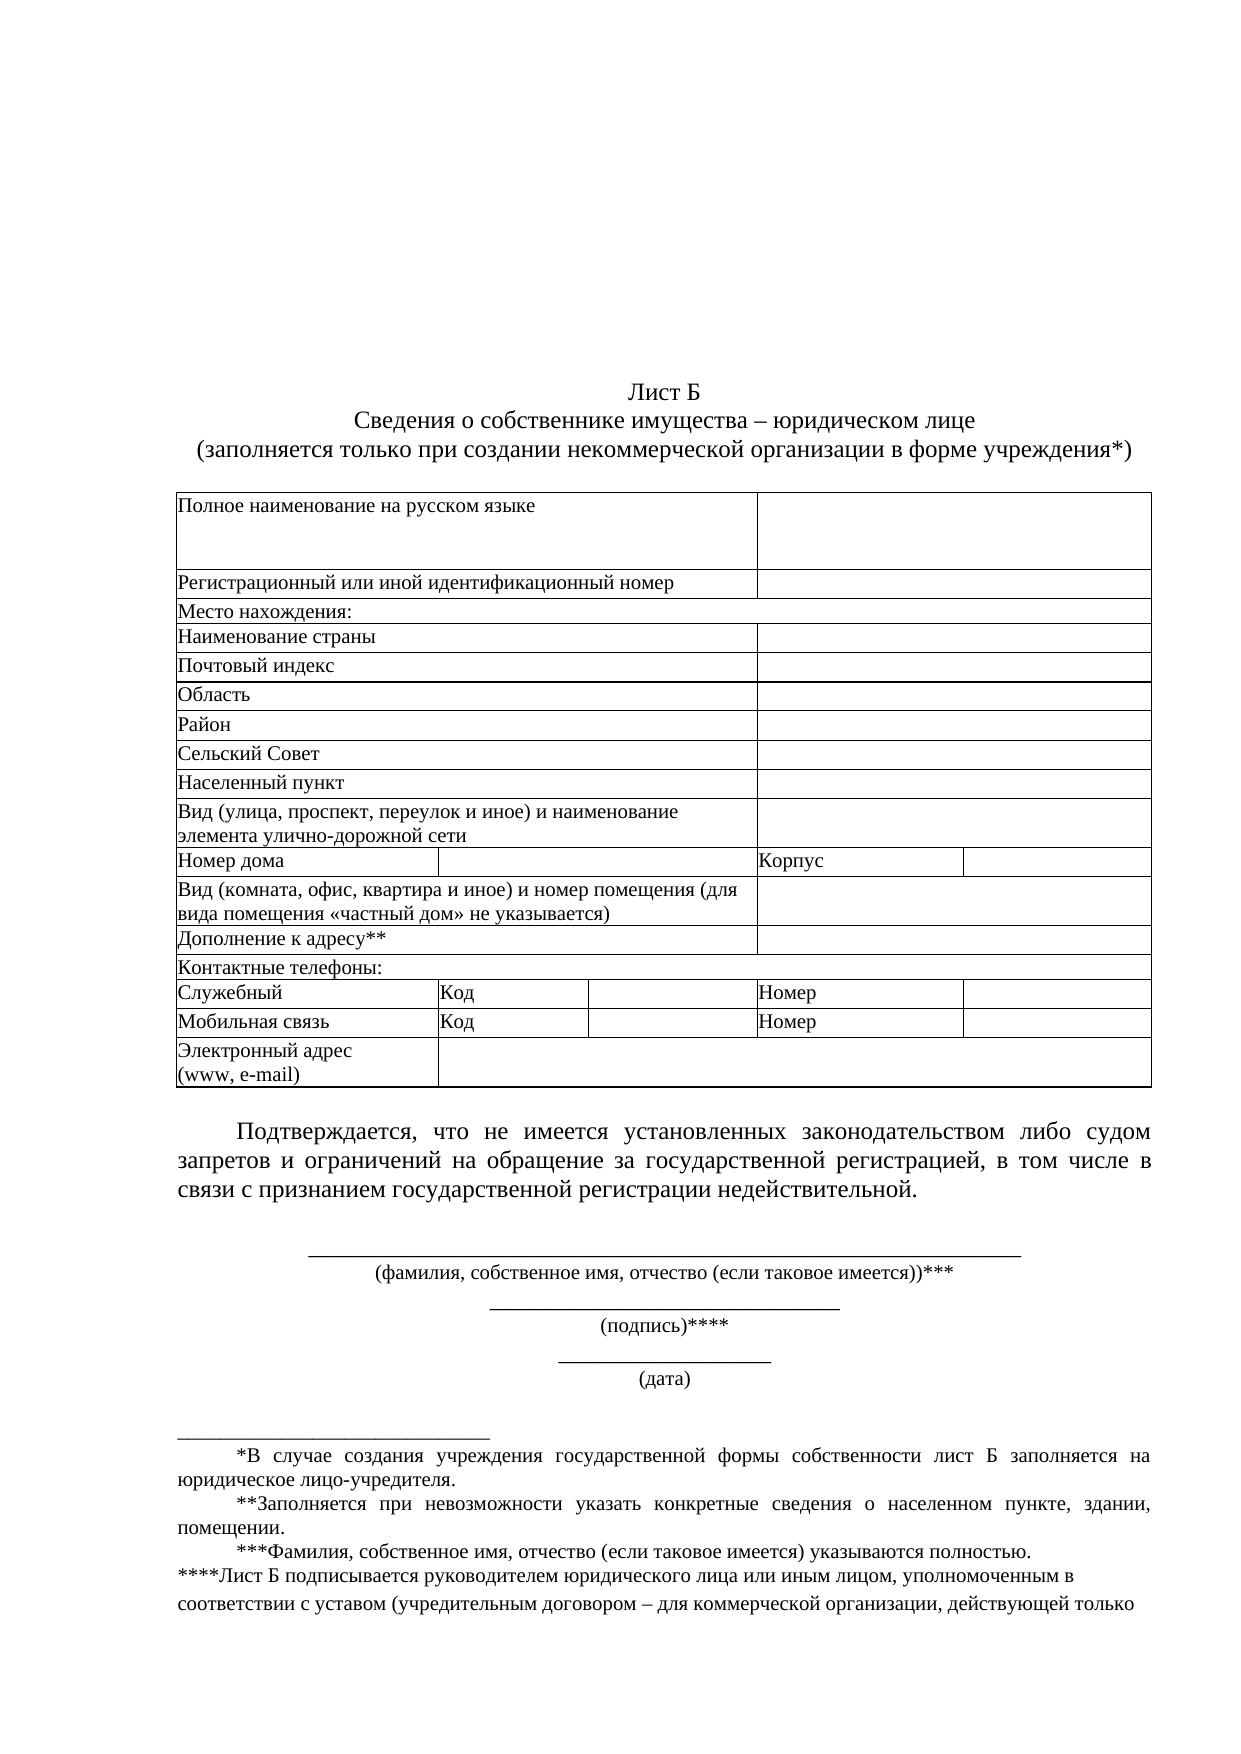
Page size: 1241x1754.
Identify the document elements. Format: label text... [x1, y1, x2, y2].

table_cell Сельский Совет [177, 741, 757, 768]
table_cell [758, 683, 1151, 710]
text ***Фамилия, собственное имя, отчество (если таковое имеется) указываются полностью. [177, 1539, 1152, 1563]
table_header [758, 493, 1151, 569]
table_header Полное наименование на русском языке [177, 493, 757, 569]
table_cell Район [177, 711, 757, 739]
table_cell [964, 1009, 1151, 1037]
table_cell Код [439, 1009, 588, 1037]
table_cell Электронный адрес (www, e-mail) [177, 1038, 438, 1086]
table_cell [758, 570, 1151, 598]
table_cell [758, 741, 1151, 768]
table_cell [439, 848, 757, 876]
text Подтверждается, что не имеется установленных законодательством либо судом запретов и ограничений на обращение за государственной регистрацией, в том числе в связи с признанием государственной регистрации недействительной. [177, 1116, 1152, 1202]
text _________________________________________________________ [177, 1231, 1152, 1260]
text _________________ [177, 1337, 1152, 1366]
text Лист Б [177, 377, 1152, 406]
table_cell Наименование страны [177, 624, 757, 652]
table_cell Корпус [758, 848, 963, 876]
text (заполняется только при создании некоммерческой организации в форме учреждения*) [177, 434, 1152, 463]
table_cell Населенный пункт [177, 770, 757, 798]
table_cell Место нахождения: [177, 599, 1151, 623]
table_cell Номер [758, 1009, 963, 1037]
table_cell Служебный [177, 980, 438, 1008]
table_cell Вид (улица, проспект, переулок и иное) и наименование элемента улично-дорожной сети [177, 799, 757, 847]
table_cell Контактные телефоны: [177, 955, 1151, 979]
table_cell Код [439, 980, 588, 1008]
text ____________________________ [177, 1284, 1152, 1313]
text **Заполняется при невозможности указать конкретные сведения о населенном пункте, здании, помещении. [177, 1491, 1152, 1539]
table_cell Номер дома [177, 848, 438, 876]
table_cell [758, 926, 1151, 954]
table_cell Дополнение к адресу** [177, 926, 757, 954]
text (подпись)**** [177, 1313, 1152, 1337]
table_cell [758, 770, 1151, 798]
text (фамилия, собственное имя, отчество (если таковое имеется))*** [177, 1260, 1152, 1284]
table_cell [758, 877, 1151, 925]
text ______________________________ [177, 1418, 1152, 1442]
table_cell Область [177, 683, 757, 710]
table_cell [964, 848, 1151, 876]
table_cell [439, 1038, 1151, 1086]
text *В случае создания учреждения государственной формы собственности лист Б заполняется на юридическое лицо-учредителя. [177, 1442, 1152, 1491]
table_cell [589, 980, 757, 1008]
table_cell [589, 1009, 757, 1037]
table_cell Почтовый индекс [177, 653, 757, 681]
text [177, 1563, 1152, 1614]
table_cell Мобильная связь [177, 1009, 438, 1037]
text Сведения о собственнике имущества – юридическом лице [177, 406, 1152, 434]
table_cell [758, 624, 1151, 652]
table_cell [758, 653, 1151, 681]
table_cell [758, 711, 1151, 739]
table_cell [758, 799, 1151, 847]
table_cell [964, 980, 1151, 1008]
table_cell Вид (комната, офис, квартира и иное) и номер помещения (для вида помещения «частный дом» не указывается) [177, 877, 757, 925]
table_cell Номер [758, 980, 963, 1008]
table_cell Регистрационный или иной идентификационный номер [177, 570, 757, 598]
text (дата) [177, 1366, 1152, 1390]
